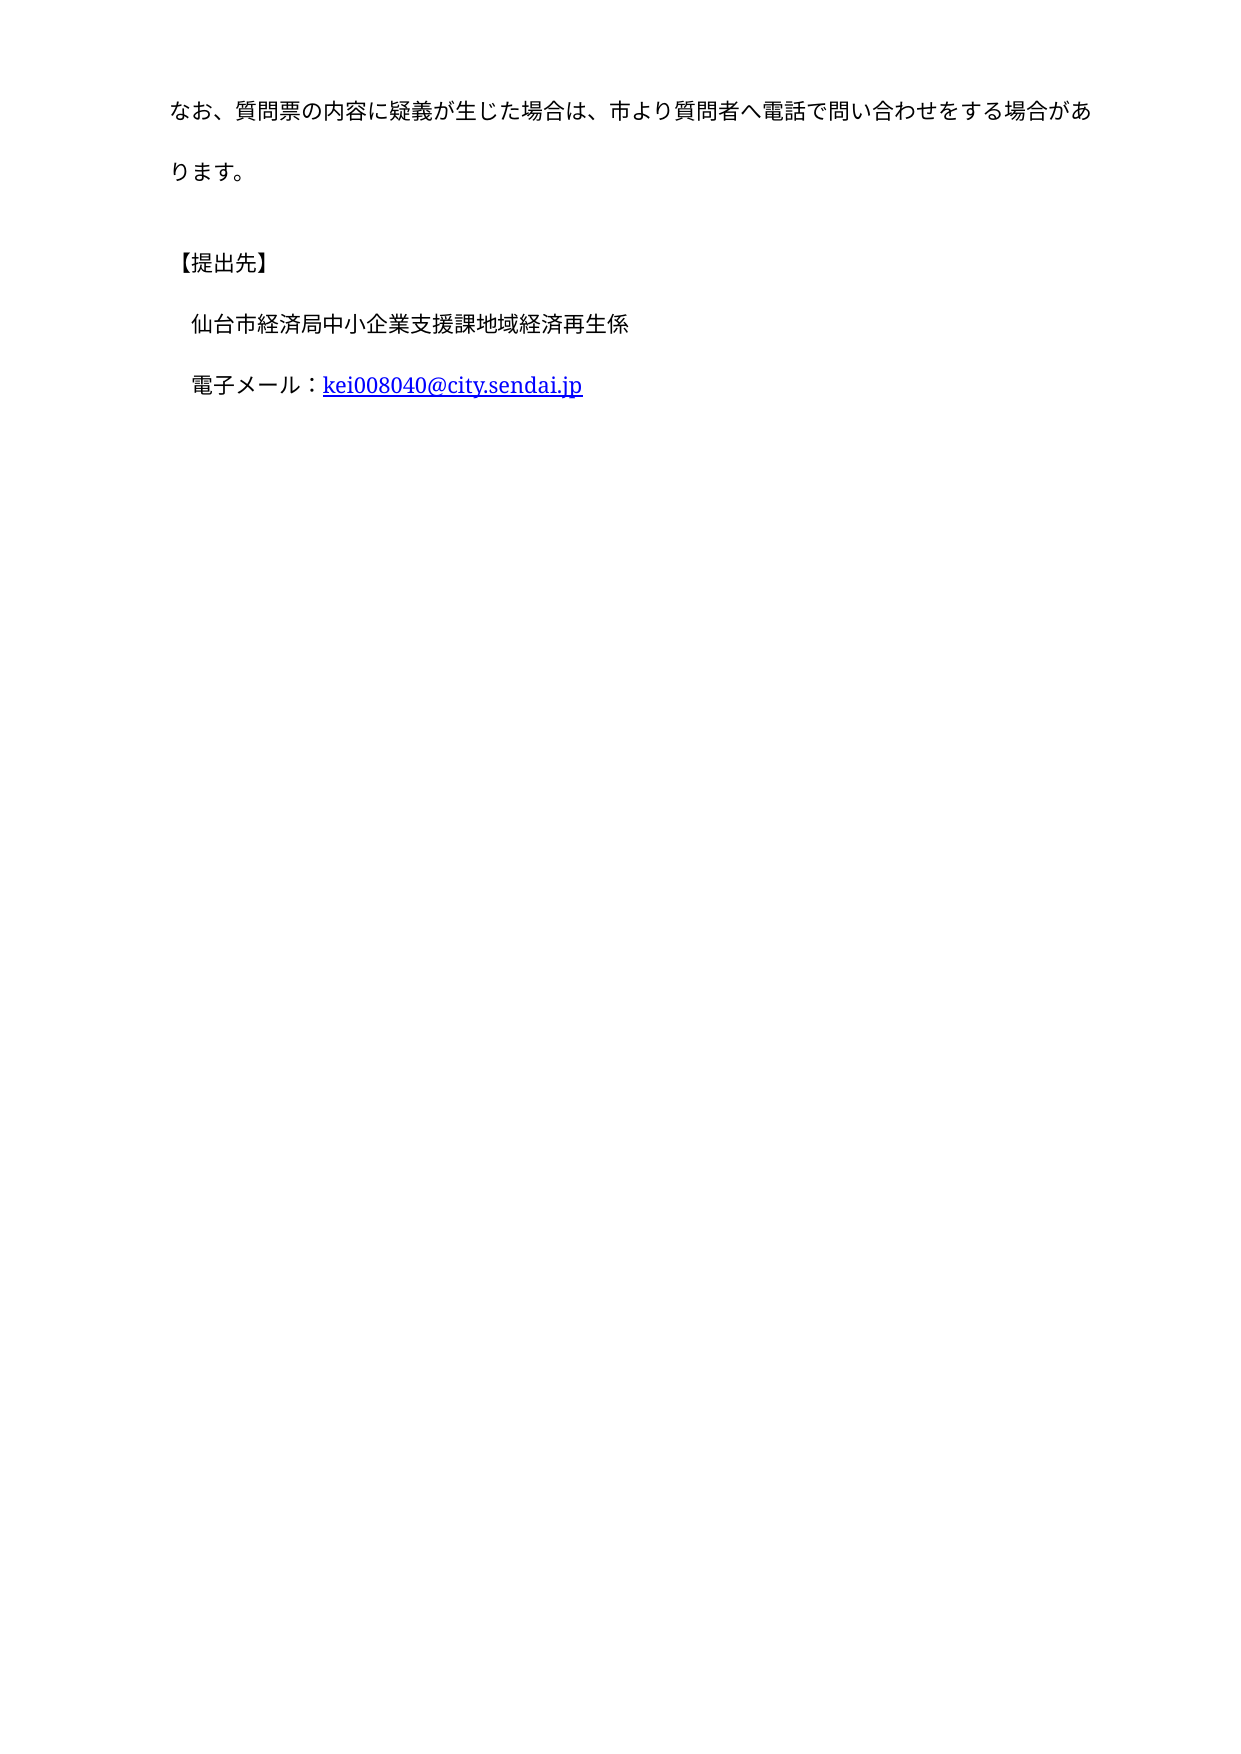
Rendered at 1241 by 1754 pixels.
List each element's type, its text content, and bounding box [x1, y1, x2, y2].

text 仙台市経済局中小企業支援課地域経済再生係 [148, 292, 1092, 353]
text なお、質問票の内容に疑義が生じた場合は、市より質問者へ電話で問い合わせをする場合があります。 [169, 79, 1092, 201]
text 電子メール：kei008040@city.sendai.jp [148, 353, 1092, 414]
text 【提出先】 [148, 232, 1092, 292]
